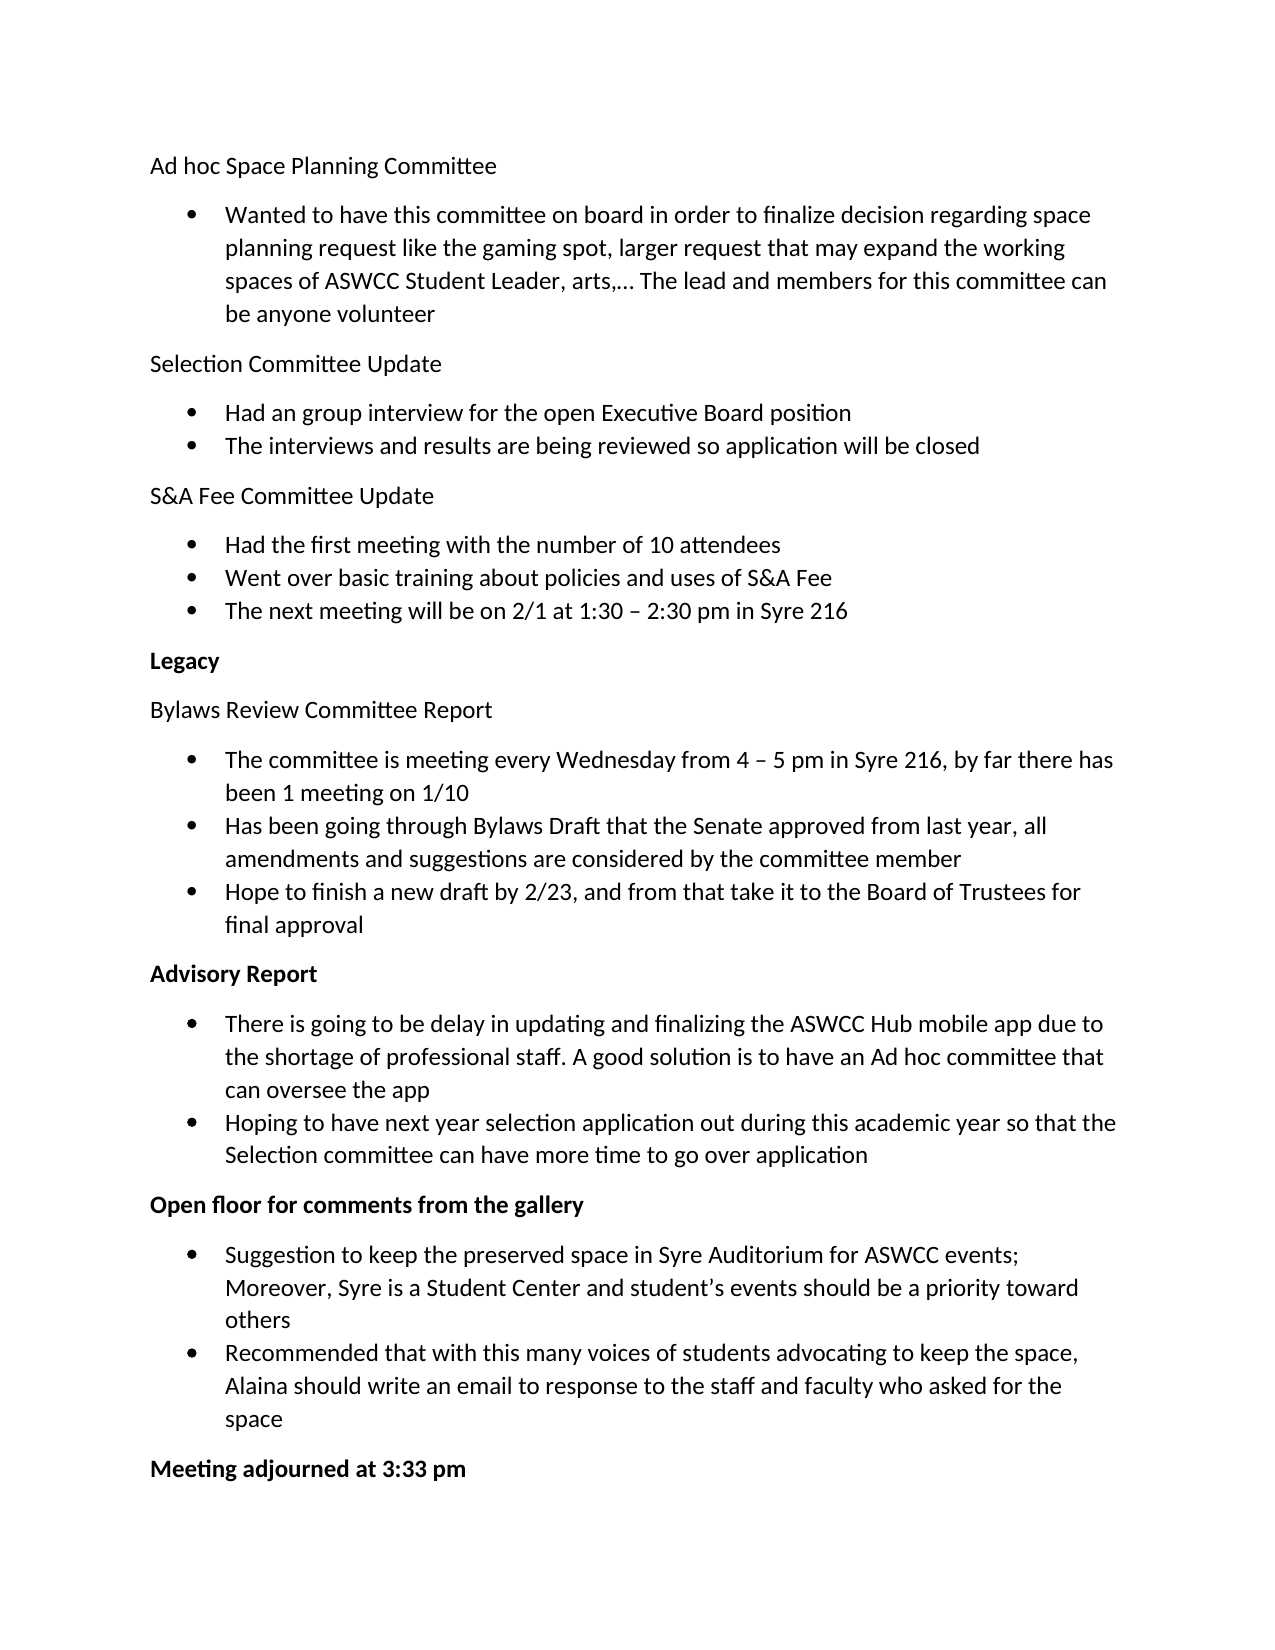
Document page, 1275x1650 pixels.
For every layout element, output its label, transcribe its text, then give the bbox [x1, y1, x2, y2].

text S&A Fee Committee Update [150, 480, 1125, 511]
list Recommended that with this many voices of students advocating to keep the space, Alaina should write an email to response to the staff and faculty who asked for the space [187, 1337, 1125, 1434]
list Went over basic training about policies and uses of S&A Fee [187, 562, 1125, 593]
list Suggestion to keep the preserved space in Syre Auditorium for ASWCC events; Moreover, Syre is a Student Center and student’s events should be a priority toward others [187, 1239, 1125, 1335]
list Had an group interview for the open Executive Board position [187, 397, 1125, 428]
list Had the first meeting with the number of 10 attendees [187, 529, 1125, 560]
list The interviews and results are being reviewed so application will be closed [187, 430, 1125, 461]
list Hoping to have next year selection application out during this academic year so that the Selection committee can have more time to go over application [187, 1107, 1125, 1170]
text Advisory Report [150, 958, 1125, 989]
text Meeting adjourned at 3:33 pm [150, 1453, 1125, 1483]
list Wanted to have this committee on board in order to finalize decision regarding space planning request like the gaming spot, larger request that may expand the working spaces of ASWCC Student Leader, arts,… The lead and members for this committee can be anyone volunteer [187, 199, 1125, 329]
text Bylaws Review Committee Report [150, 694, 1125, 725]
list The next meeting will be on 2/1 at 1:30 – 2:30 pm in Syre 216 [187, 595, 1125, 626]
list Has been going through Bylaws Draft that the Senate approved from last year, all amendments and suggestions are considered by the committee member [187, 810, 1125, 873]
text Legacy [150, 645, 1125, 676]
list Hope to finish a new draft by 2/23, and from that take it to the Board of Trustees for final approval [187, 876, 1125, 939]
list The committee is meeting every Wednesday from 4 – 5 pm in Syre 216, by far there has been 1 meeting on 1/10 [187, 744, 1125, 808]
text Selection Committee Update [150, 348, 1125, 378]
list There is going to be delay in updating and finalizing the ASWCC Hub mobile app due to the shortage of professional staff. A good solution is to have an Ad hoc committee that can oversee the app [187, 1008, 1125, 1104]
text Open floor for comments from the gallery [150, 1189, 1125, 1220]
text Ad hoc Space Planning Committee [150, 150, 1125, 181]
